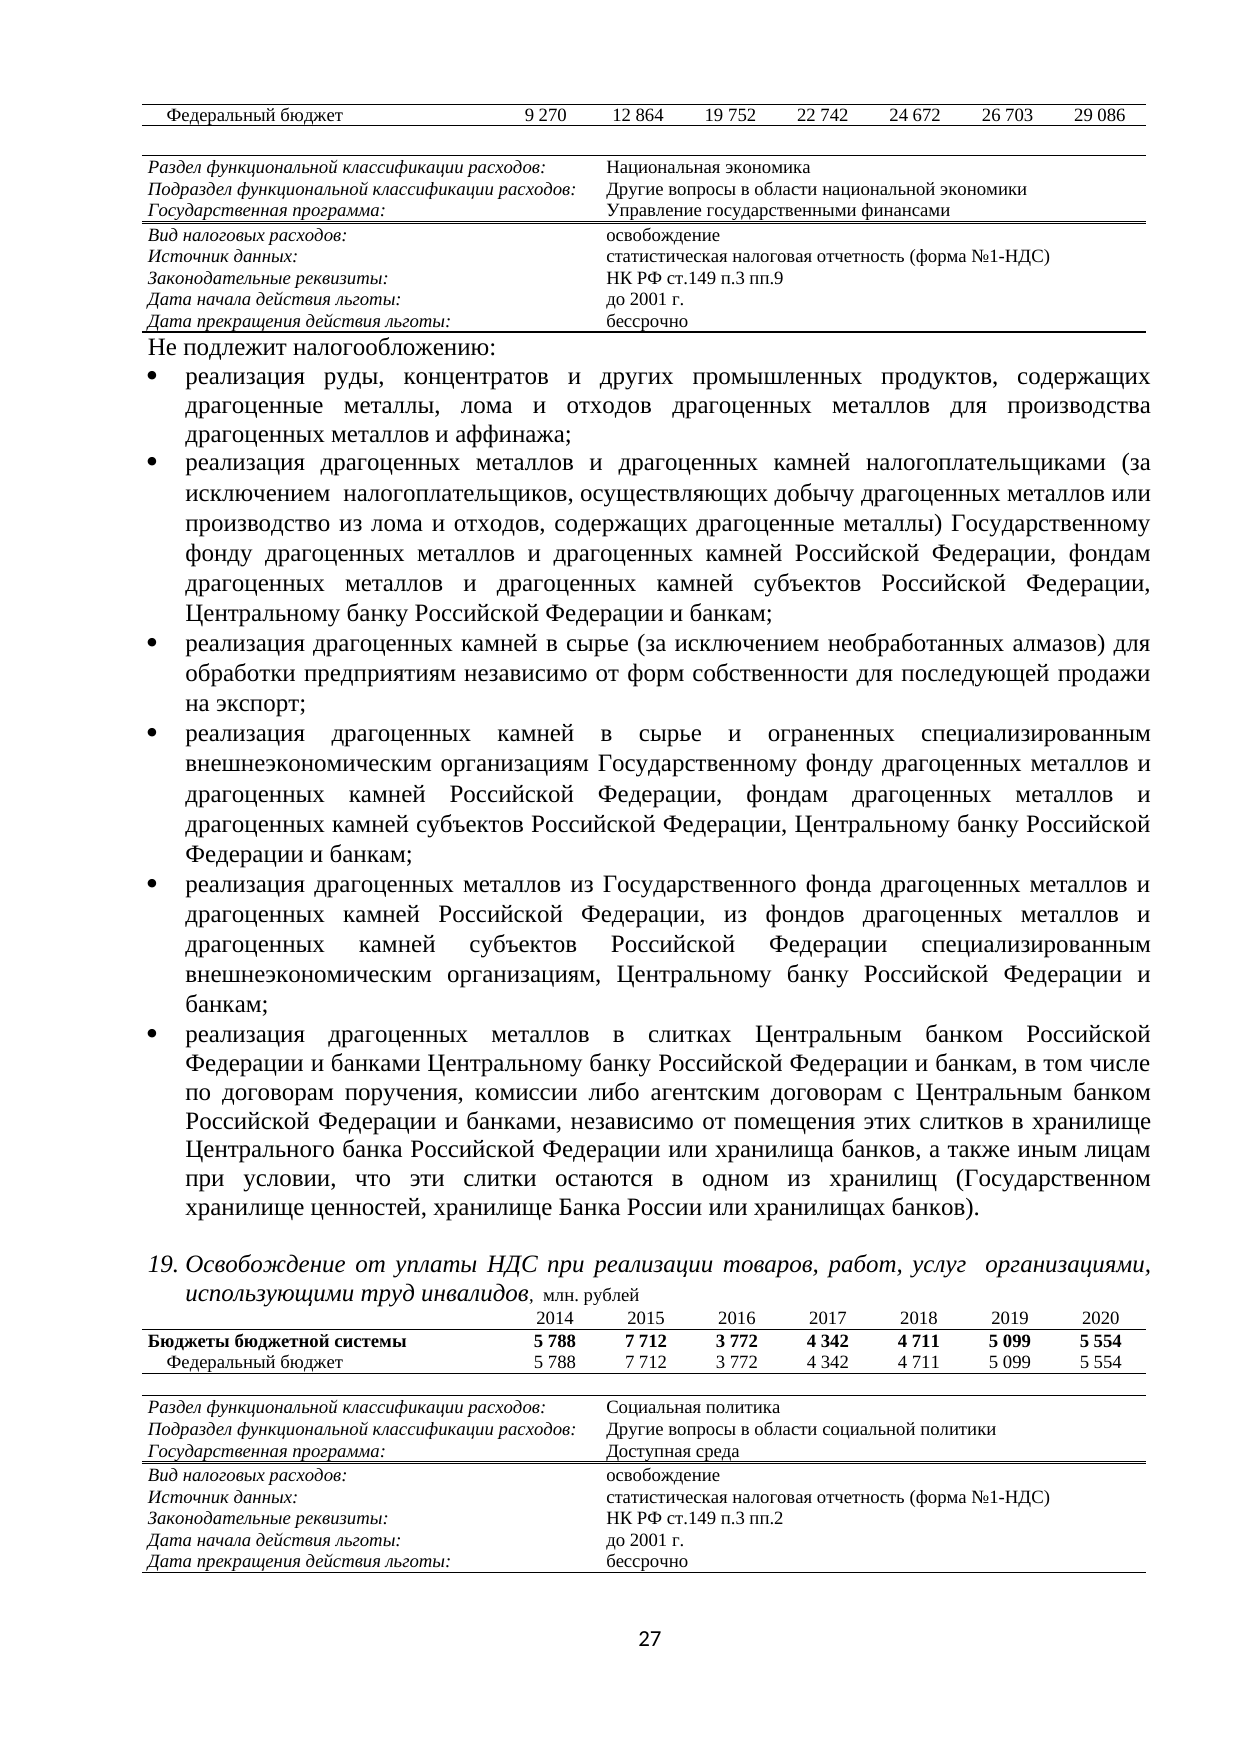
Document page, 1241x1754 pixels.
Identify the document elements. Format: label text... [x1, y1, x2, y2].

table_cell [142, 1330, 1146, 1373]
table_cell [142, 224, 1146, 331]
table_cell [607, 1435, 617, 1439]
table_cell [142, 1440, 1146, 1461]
list Освобождение от уплаты НДС при реализации товаров, работ, услуг организациями, использующими труд инвалидов, млн. рублей [148, 1249, 1152, 1307]
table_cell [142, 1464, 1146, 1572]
list реализация драгоценных металлов из Государственного фонда драгоценных металлов и драгоценных камней Российской Федерации, из фондов драгоценных металлов и драгоценных камней субъектов Российской Федерации специализированным внешнеэкономическим организациям, Центральному банку Российской Федерации и банкам; [148, 869, 1152, 1018]
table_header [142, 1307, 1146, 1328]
list реализация драгоценных камней в сырье и ограненных специализированным внешнеэкономическим организациям Государственному фонду драгоценных металлов и драгоценных камней Российской Федерации, фондам драгоценных металлов и драгоценных камней субъектов Российской Федерации, Центральному банку Российской Федерации и банкам; [148, 718, 1152, 868]
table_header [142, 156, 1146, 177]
list реализация руды, концентратов и других промышленных продуктов, содержащих драгоценные металлы, лома и отходов драгоценных металлов для производства драгоценных металлов и аффинажа; [148, 361, 1152, 447]
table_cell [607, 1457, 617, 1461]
list реализация драгоценных камней в сырье (за исключением необработанных алмазов) для обработки предприятиям независимо от форм собственности для последующей продажи на экспорт; [148, 628, 1152, 717]
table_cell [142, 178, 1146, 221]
text Не подлежит налогообложению: [148, 332, 1152, 361]
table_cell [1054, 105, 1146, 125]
list реализация драгоценных металлов и драгоценных камней налогоплательщиками (за исключением налогоплательщиков, осуществляющих добычу драгоценных металлов или производство из лома и отходов, содержащих драгоценные металлы) Государственному фонду драгоценных металлов и драгоценных камней Российской Федерации, фондам драгоценных металлов и драгоценных камней субъектов Российской Федерации, Центральному банку Российской Федерации и банкам; [148, 447, 1152, 627]
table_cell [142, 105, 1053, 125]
list реализация драгоценных металлов в слитках Центральным банком Российской Федерации и банками Центральному банку Российской Федерации и банкам, в том числе по договорам поручения, комиссии либо агентским договорам с Центральным банком Российской Федерации и банками, независимо от помещения этих слитков в хранилище Центрального банка Российской Федерации или хранилища банков, а также иным лицам при условии, что эти слитки остаются в одном из хранилищ (Государственном хранилище ценностей, хранилище Банка России или хранилищах банков). [148, 1019, 1152, 1221]
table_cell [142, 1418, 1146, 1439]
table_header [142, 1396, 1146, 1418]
